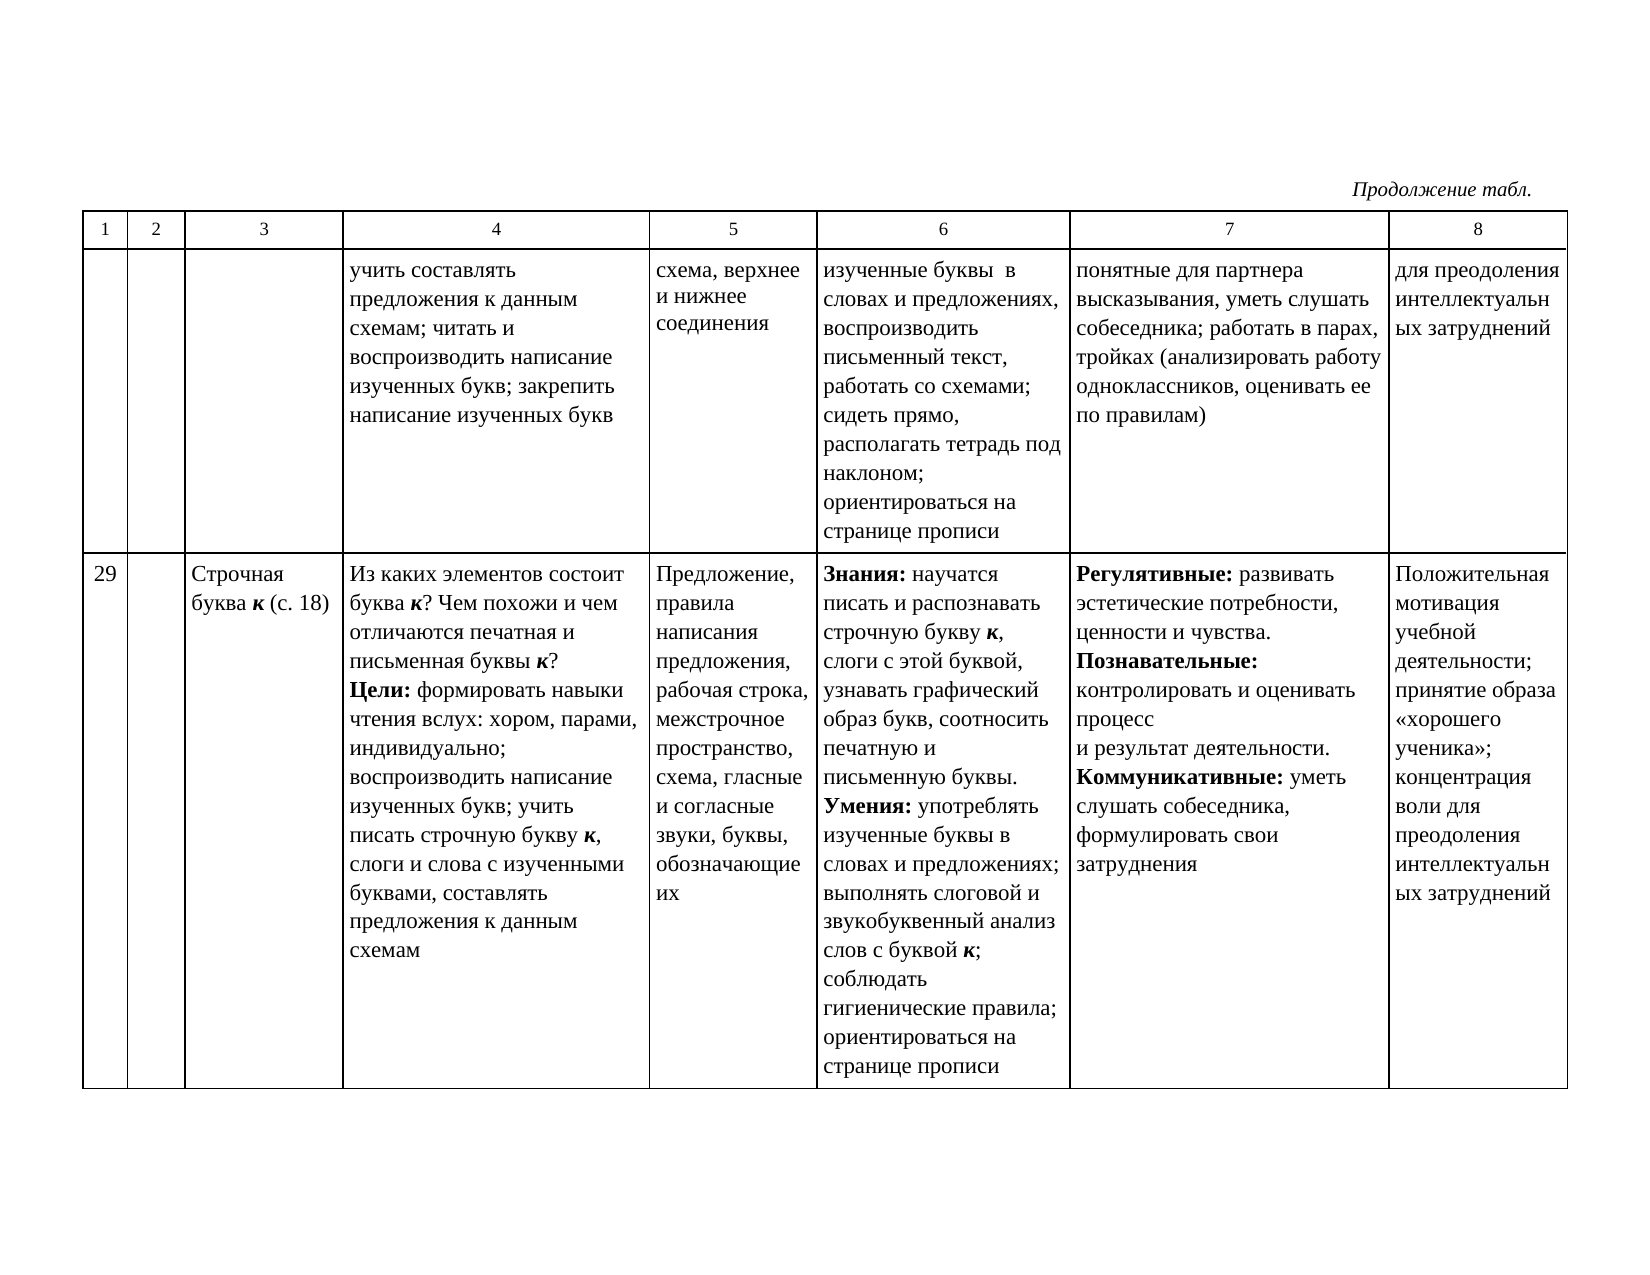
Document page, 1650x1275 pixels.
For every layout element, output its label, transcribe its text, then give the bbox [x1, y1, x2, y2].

table_cell [84, 250, 127, 552]
table_cell 29 [84, 554, 127, 1088]
table_header 4 [344, 212, 649, 248]
table_cell изученные буквы в словах и предложениях, воспроизводить письменный текст, работать со схемами; сидеть прямо, располагать тетрадь под наклоном; ориентироваться на странице прописи [818, 250, 1069, 552]
table_cell [186, 250, 342, 552]
table_header 8 [1390, 212, 1567, 248]
table_header 6 [818, 212, 1069, 248]
table_header 1 [84, 212, 127, 248]
table_cell [128, 554, 184, 1088]
table_cell Знания: научатся писать и распознавать строчную букву к, слоги с этой буквой, узнавать графический образ букв, соотносить печатную и письменную буквы. Умения: употреблять изученные буквы в словах и предложениях; выполнять слоговой и звукобуквенный анализ слов с буквой к; соблюдать гигиенические правила; ориентироваться на странице прописи [818, 554, 1069, 1088]
table_header 2 [128, 212, 184, 248]
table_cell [650, 554, 816, 1088]
table_cell учить составлять предложения к данным схемам; читать и воспроизводить написание изученных букв; закрепить написание изученных букв [344, 250, 649, 552]
table_cell [128, 250, 184, 552]
table_cell для преодоления интеллектуальных затруднений [1390, 248, 1567, 552]
table_cell Регулятивные: развивать эстетические потребности, ценности и чувства. Познавательные: контролировать и оценивать процесс и результат деятельности. Коммуникативные: уметь слушать собеседника, формулировать свои затруднения [1071, 554, 1388, 1088]
text Продолжение табл. [118, 177, 1532, 201]
table_header 5 [650, 212, 816, 248]
table_cell Из каких элементов состоит буква к? Чем похожи и чем отличаются печатная и письменная буквы к? Цели: формировать навыки чтения вслух: хором, парами, индивидуально; воспроизводить написание изученных букв; учить писать строчную букву к, слоги и слова с изученными буквами, составлять предложения к данным схемам [344, 554, 649, 1088]
table_cell Строчная буква к (с. 18) [186, 554, 342, 1088]
table_header 7 [1071, 212, 1388, 248]
table_cell понятные для партнера высказывания, уметь слушать собеседника; работать в парах, тройках (анализировать работу одноклассников, оценивать ее по правилам) [1071, 250, 1388, 552]
table_cell Положительная мотивация учебной деятельности; принятие образа «хорошего ученика»; концентрация воли для преодоления интеллектуальных затруднений [1390, 552, 1567, 1088]
table_cell схема, верхнее и нижнее соединения [650, 250, 816, 552]
table_header 3 [186, 212, 342, 248]
